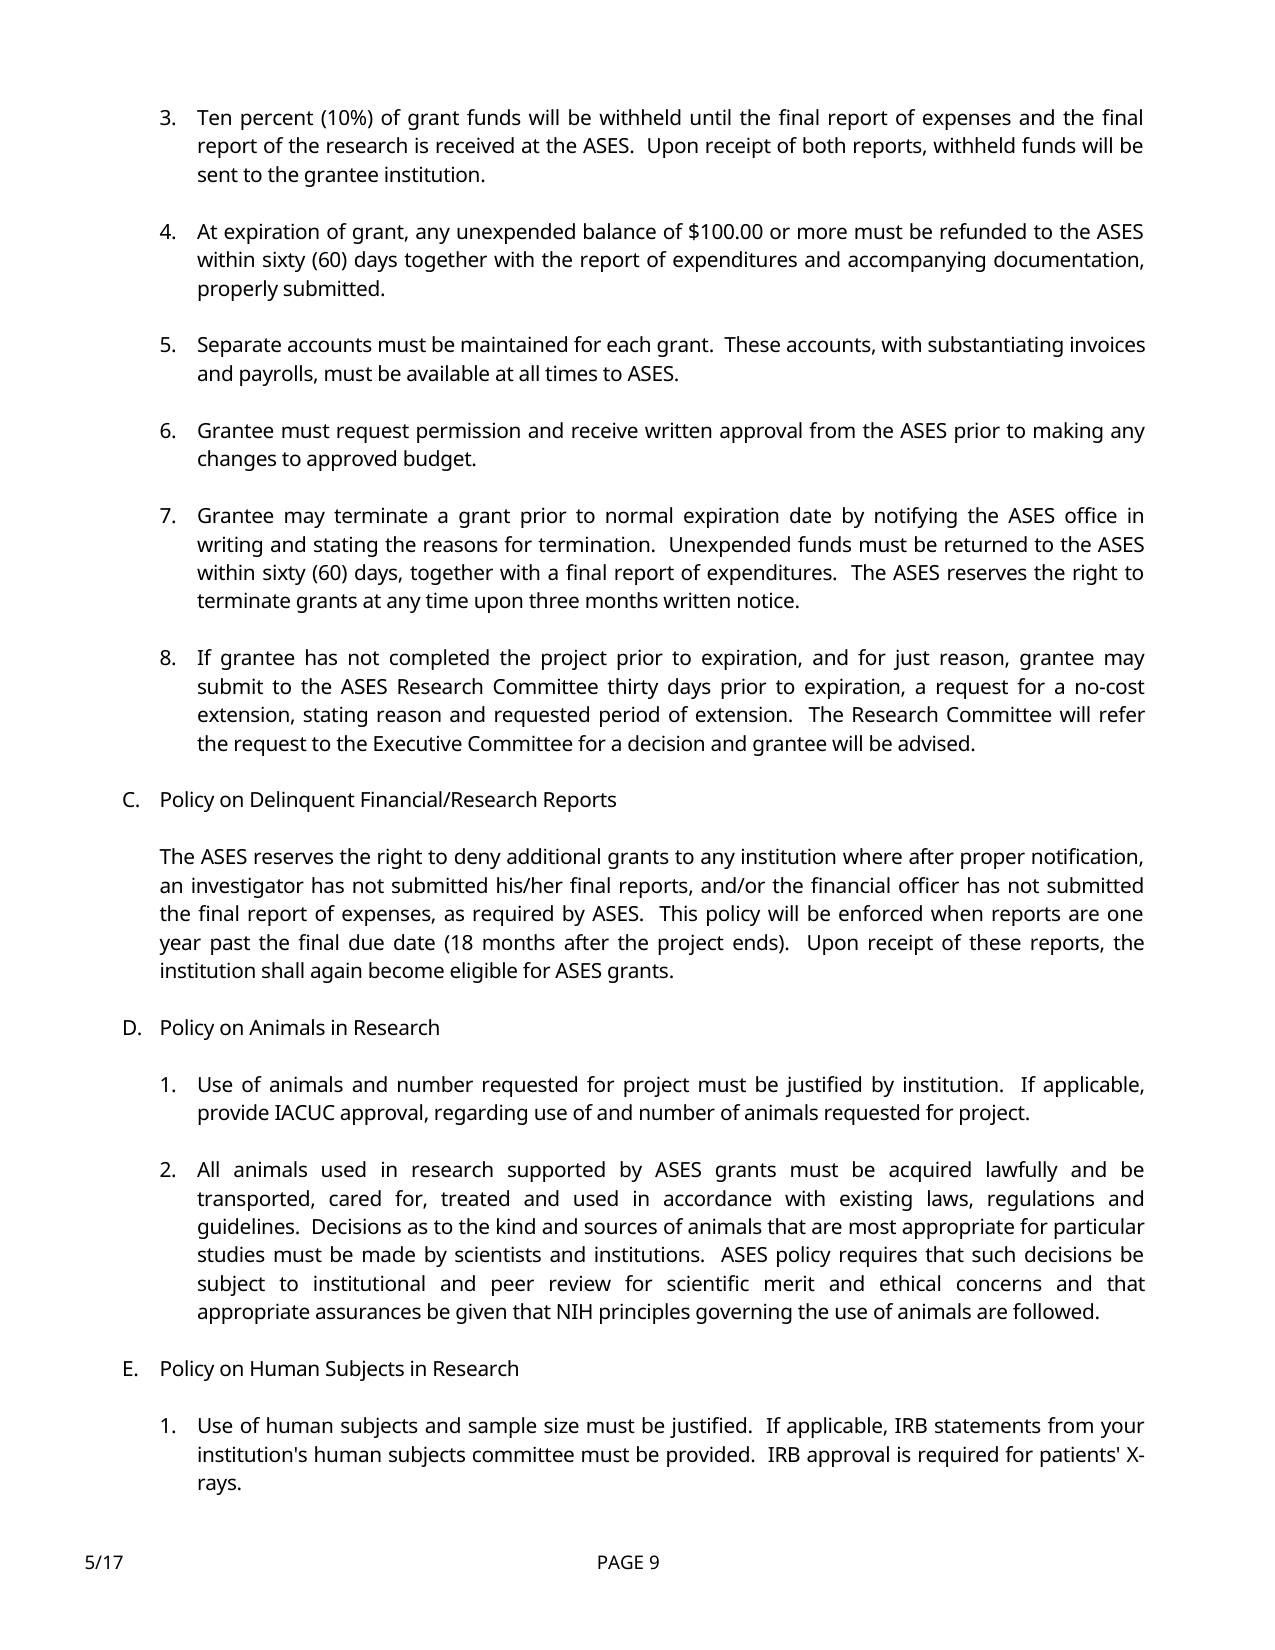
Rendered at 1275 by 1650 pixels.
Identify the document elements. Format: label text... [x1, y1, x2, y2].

list All animals used in research supported by ASES grants must be acquired lawfully and be transported, cared for, treated and used in accordance with existing laws, regulations and guidelines. Decisions as to the kind and sources of animals that are most appropriate for particular studies must be made by scientists and institutions. ASES policy requires that such decisions be subject to institutional and peer review for scientific merit and ethical concerns and that appropriate assurances be given that NIH principles governing the use of animals are followed. [159, 1155, 1146, 1326]
list Ten percent (10%) of grant funds will be withheld until the final report of expenses and the final report of the research is received at the ASES. Upon receipt of both reports, withheld funds will be sent to the grantee institution. [159, 103, 1146, 188]
list Policy on Human Subjects in Research [122, 1354, 1146, 1383]
list Use of human subjects and sample size must be justified. If applicable, IRB statements from your institution's human subjects committee must be provided. IRB approval is required for patients' X-rays. [159, 1411, 1146, 1497]
list The ASES reserves the right to deny additional grants to any institution where after proper notification, an investigator has not submitted his/her final reports, and/or the financial officer has not submitted the final report of expenses, as required by ASES. This policy will be enforced when reports are one year past the final due date (18 months after the project ends). Upon receipt of these reports, the institution shall again become eligible for ASES grants. [159, 842, 1146, 985]
list At expiration of grant, any unexpended balance of $100.00 or more must be refunded to the ASES within sixty (60) days together with the report of expenditures and accompanying documentation, properly submitted. [159, 217, 1146, 302]
list Policy on Animals in Research [122, 1013, 1146, 1042]
list Policy on Delinquent Financial/Research Reports [122, 786, 1146, 814]
list Grantee may terminate a grant prior to normal expiration date by notifying the ASES office in writing and stating the reasons for termination. Unexpended funds must be returned to the ASES within sixty (60) days, together with a final report of expenditures. The ASES reserves the right to terminate grants at any time upon three months written notice. [159, 501, 1146, 615]
list Separate accounts must be maintained for each grant. These accounts, with substantiating invoices and payrolls, must be available at all times to ASES. [159, 331, 1146, 387]
list If grantee has not completed the project prior to expiration, and for just reason, grantee may submit to the ASES Research Committee thirty days prior to expiration, a request for a no-cost extension, stating reason and requested period of extension. The Research Committee will refer the request to the Executive Committee for a decision and grantee will be advised. [159, 643, 1146, 757]
list Use of animals and number requested for project must be justified by institution. If applicable, provide IACUC approval, regarding use of and number of animals requested for project. [159, 1070, 1146, 1127]
list Grantee must request permission and receive written approval from the ASES prior to making any changes to approved budget. [159, 416, 1146, 473]
